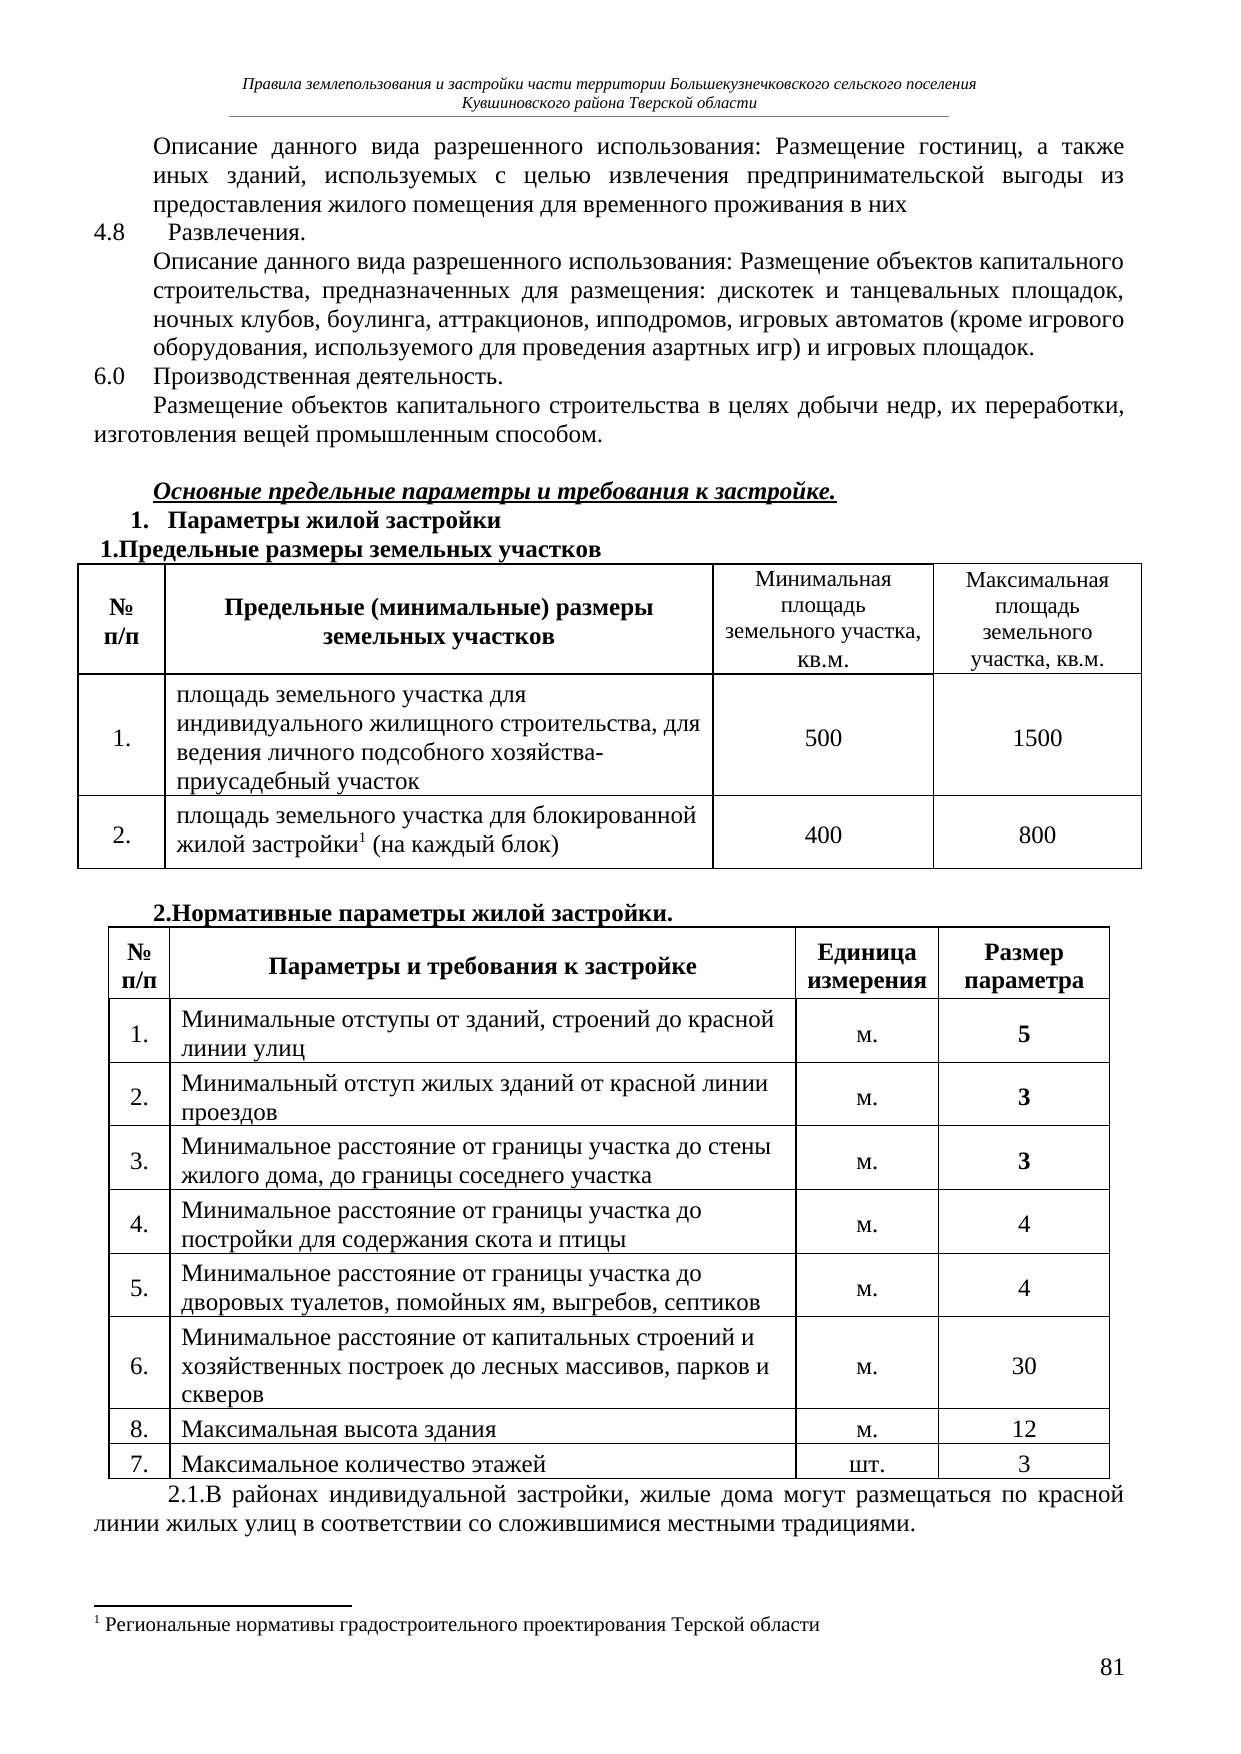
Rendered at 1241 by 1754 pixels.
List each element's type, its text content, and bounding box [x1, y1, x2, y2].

table_cell 8. [110, 1409, 169, 1443]
table_cell м. [797, 1190, 938, 1252]
text 4.8 Развлечения. [94, 217, 1125, 246]
table_header № п/п [109, 928, 169, 998]
table_cell Минимальное расстояние от границы участка до стены жилого дома, до границы соседнего участка [171, 1126, 795, 1189]
table_cell 400 [714, 796, 933, 868]
table_cell 3 [939, 1444, 1109, 1478]
table_cell м. [797, 1126, 938, 1189]
table_cell 3. [110, 1126, 169, 1189]
table_cell Максимальное количество этажей [171, 1444, 795, 1478]
list Параметры жилой застройки [130, 505, 1125, 534]
table_cell площадь земельного участка для индивидуального жилищного строительства, для ведения личного подсобного хозяйства- приусадебный участок [166, 675, 712, 794]
table_cell 12 [939, 1409, 1109, 1443]
table_cell площадь земельного участка для блокированной жилой застройки (на каждый блок) [166, 796, 712, 868]
table_header Максимальная площадь земельного участка, кв.м. [934, 564, 1141, 672]
table_cell Минимальный отступ жилых зданий от красной линии проездов [171, 1063, 795, 1125]
table_cell 2. [79, 796, 164, 868]
text 2.1.В районах индивидуальной застройки, жилые дома могут размещаться по красной линии жилых улиц в соответствии со сложившимися местными традициями. [94, 1479, 1125, 1536]
table_cell 500 [714, 675, 933, 794]
table_cell 6. [110, 1317, 169, 1408]
table_cell Минимальное расстояние от капитальных строений и хозяйственных построек до лесных массивов, парков и скверов [171, 1317, 795, 1408]
text Описание данного вида разрешенного использования: Размещение гостиниц, а также иных зданий, используемых с целью извлечения предпринимательской выгоды из предоставления жилого помещения для временного проживания в них [153, 131, 1125, 217]
table_header Минимальная площадь земельного участка, кв.м. [714, 565, 933, 672]
table_cell 7. [110, 1444, 169, 1478]
table_cell 5 [939, 999, 1109, 1062]
text Описание данного вида разрешенного использования: Размещение объектов капитального строительства, предназначенных для размещения: дискотек и танцевальных площадок, ночных клубов, боулинга, аттракционов, ипподромов, игровых автоматов (кроме игрового оборудования, используемого для проведения азартных игр) и игровых площадок. [153, 246, 1125, 361]
text 1.Предельные размеры земельных участков [94, 534, 1125, 562]
table_cell 3 [939, 1126, 1109, 1189]
table_cell 30 [939, 1317, 1109, 1408]
table_cell 1. [79, 675, 164, 794]
table_cell Минимальное расстояние от границы участка до дворовых туалетов, помойных ям, выгребов, септиков [171, 1254, 795, 1316]
table_cell 1500 [934, 674, 1141, 794]
table_cell 800 [934, 796, 1141, 868]
text 6.0 Производственная деятельность. [94, 361, 1125, 390]
text 2.Нормативные параметры жилой застройки. [153, 898, 1125, 926]
table_header Параметры и требования к застройке [170, 928, 795, 998]
table_cell Минимальные отступы от зданий, строений до красной линии улиц [171, 999, 795, 1062]
table_header № п/п [79, 565, 164, 672]
table_cell м. [797, 1409, 938, 1443]
table_cell 1. [110, 999, 169, 1062]
table_header Размер параметра [939, 928, 1109, 998]
table_cell 2. [110, 1063, 169, 1125]
table_cell Максимальная высота здания [171, 1409, 795, 1443]
table_cell 4 [939, 1190, 1109, 1252]
table_cell м. [797, 999, 938, 1062]
table_cell 5. [110, 1254, 169, 1316]
table_cell шт. [797, 1444, 938, 1478]
table_cell м. [797, 1317, 938, 1408]
text Размещение объектов капитального строительства в целях добычи недр, их переработки, изготовления вещей промышленным способом. [94, 390, 1125, 447]
table_header Единица измерения [796, 928, 938, 998]
table_cell 3 [939, 1063, 1109, 1125]
text Основные предельные параметры и требования к застройке. [94, 476, 1125, 505]
table_cell Минимальное расстояние от границы участка до постройки для содержания скота и птицы [171, 1190, 795, 1252]
table_cell 4. [110, 1190, 169, 1252]
table_cell 4 [939, 1254, 1109, 1316]
table_cell м. [797, 1063, 938, 1125]
table_header Предельные (минимальные) размеры земельных участков [166, 565, 712, 672]
table_cell м. [797, 1254, 938, 1316]
